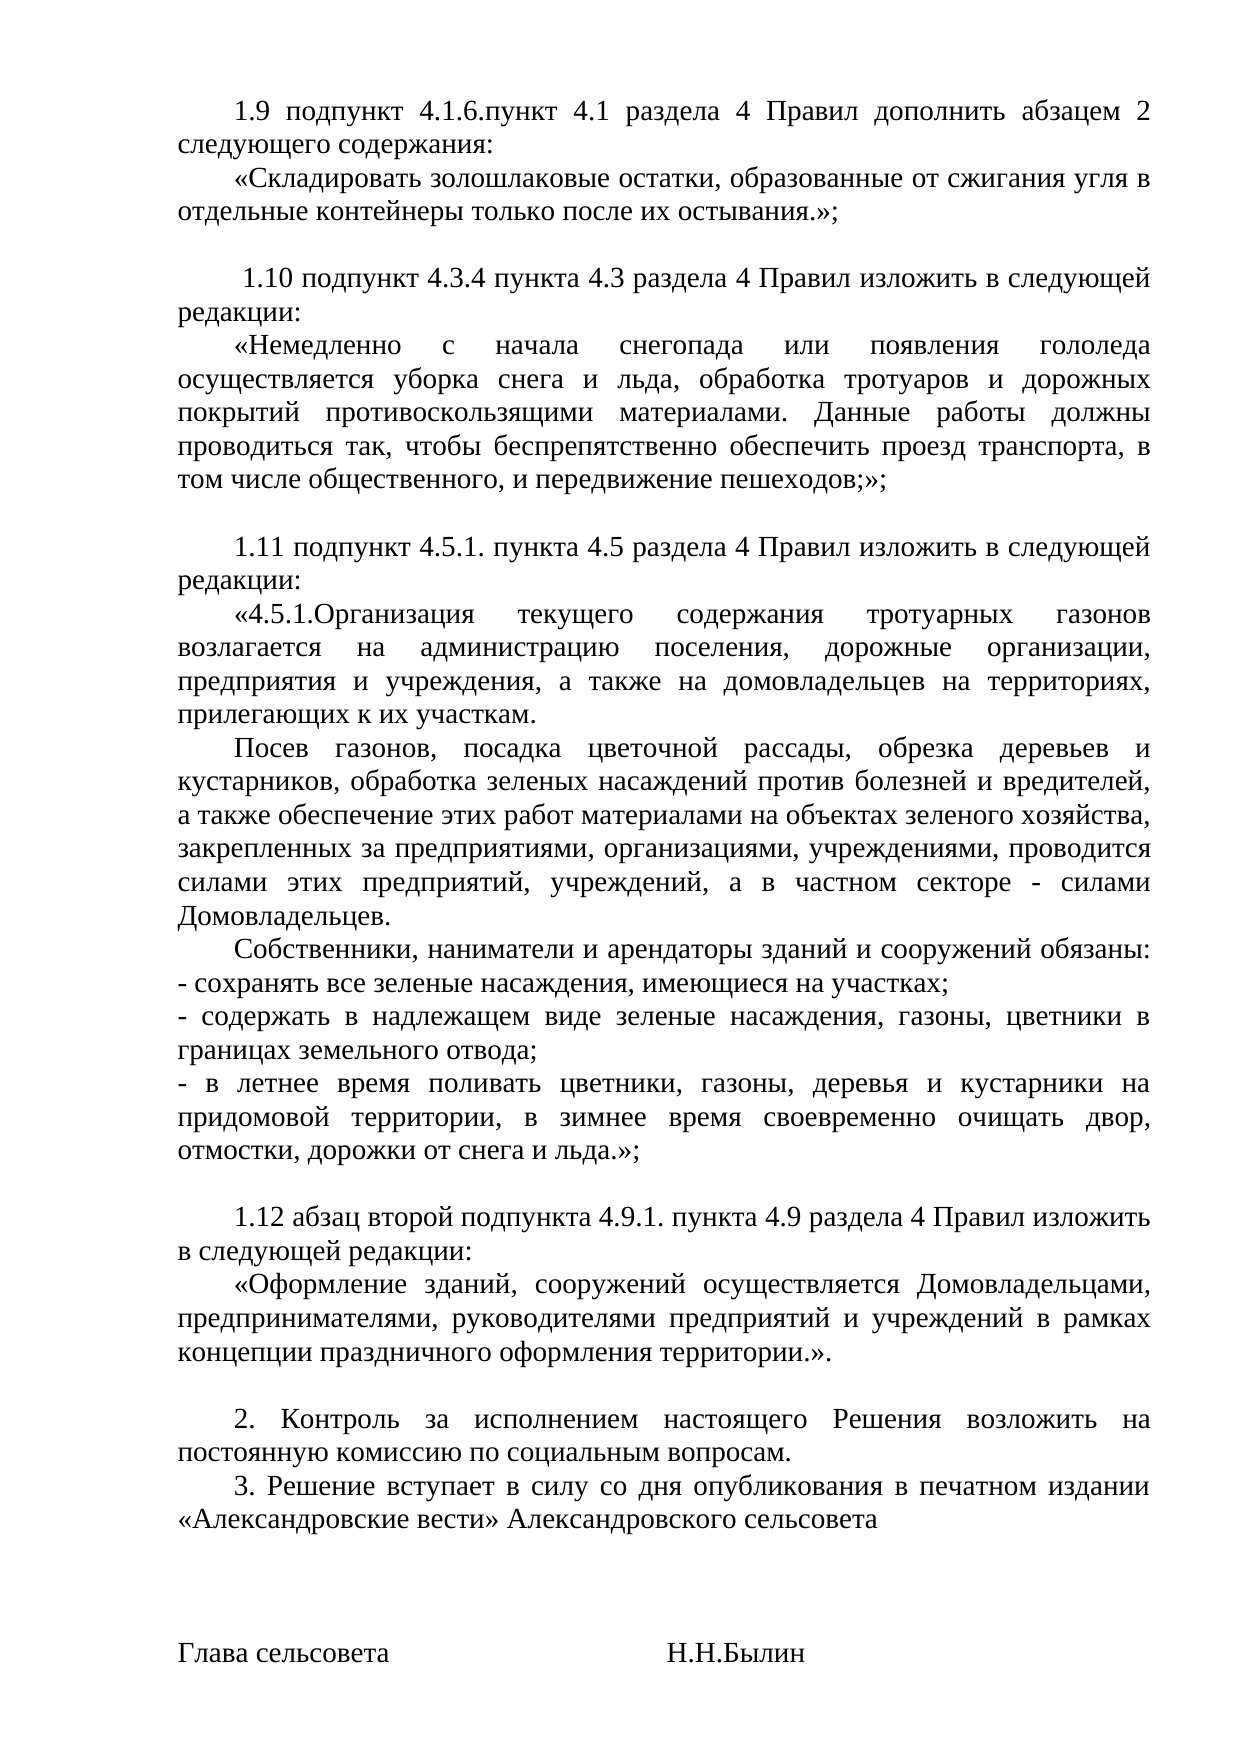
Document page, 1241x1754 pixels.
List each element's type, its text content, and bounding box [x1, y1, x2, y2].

text 1.10 подпункт 4.3.4 пункта 4.3 раздела 4 Правил изложить в следующей редакции: [177, 260, 1152, 327]
text «4.5.1.Организация текущего содержания тротуарных газонов возлагается на администрацию поселения, дорожные организации, предприятия и учреждения, а также на домовладельцев на территориях, прилегающих к их участкам. [177, 596, 1152, 730]
text Собственники, наниматели и арендаторы зданий и сооружений обязаны: - сохранять все зеленые насаждения, имеющиеся на участках; [177, 931, 1152, 998]
text «Складировать золошлаковые остатки, образованные от сжигания угля в отдельные контейнеры только после их остывания.»; [177, 160, 1152, 227]
text 1.11 подпункт 4.5.1. пункта 4.5 раздела 4 Правил изложить в следующей редакции: [177, 529, 1152, 596]
text - в летнее время поливать цветники, газоны, деревья и кустарники на придомовой территории, в зимнее время своевременно очищать двор, отмостки, дорожки от снега и льда.»; [177, 1065, 1152, 1166]
text 3. Решение вступает в силу со дня опубликования в печатном издании «Александровские вести» Александровского сельсовета [177, 1468, 1152, 1535]
text 2. Контроль за исполнением настоящего Решения возложить на постоянную комиссию по социальным вопросам. [177, 1401, 1152, 1468]
text Глава сельсовета Н.Н.Былин [177, 1636, 1152, 1669]
text «Оформление зданий, сооружений осуществляется Домовладельцами, предпринимателями, руководителями предприятий и учреждений в рамках концепции праздничного оформления территории.». [177, 1267, 1152, 1367]
text - содержать в надлежащем виде зеленые насаждения, газоны, цветники в границах земельного отвода; [177, 998, 1152, 1065]
text 1.12 абзац второй подпункта 4.9.1. пункта 4.9 раздела 4 Правил изложить в следующей редакции: [177, 1199, 1152, 1267]
text «Немедленно с начала снегопада или появления гололеда осуществляется уборка снега и льда, обработка тротуаров и дорожных покрытий противоскользящими материалами. Данные работы должны проводиться так, чтобы беспрепятственно обеспечить проезд транспорта, в том числе общественного, и передвижение пешеходов;»; [177, 327, 1152, 495]
text 1.9 подпункт 4.1.6.пункт 4.1 раздела 4 Правил дополнить абзацем 2 следующего содержания: [177, 93, 1152, 160]
text Посев газонов, посадка цветочной рассады, обрезка деревьев и кустарников, обработка зеленых насаждений против болезней и вредителей, а также обеспечение этих работ материалами на объектах зеленого хозяйства, закрепленных за предприятиями, организациями, учреждениями, проводится силами этих предприятий, учреждений, а в частном секторе - силами Домовладельцев. [177, 730, 1152, 931]
